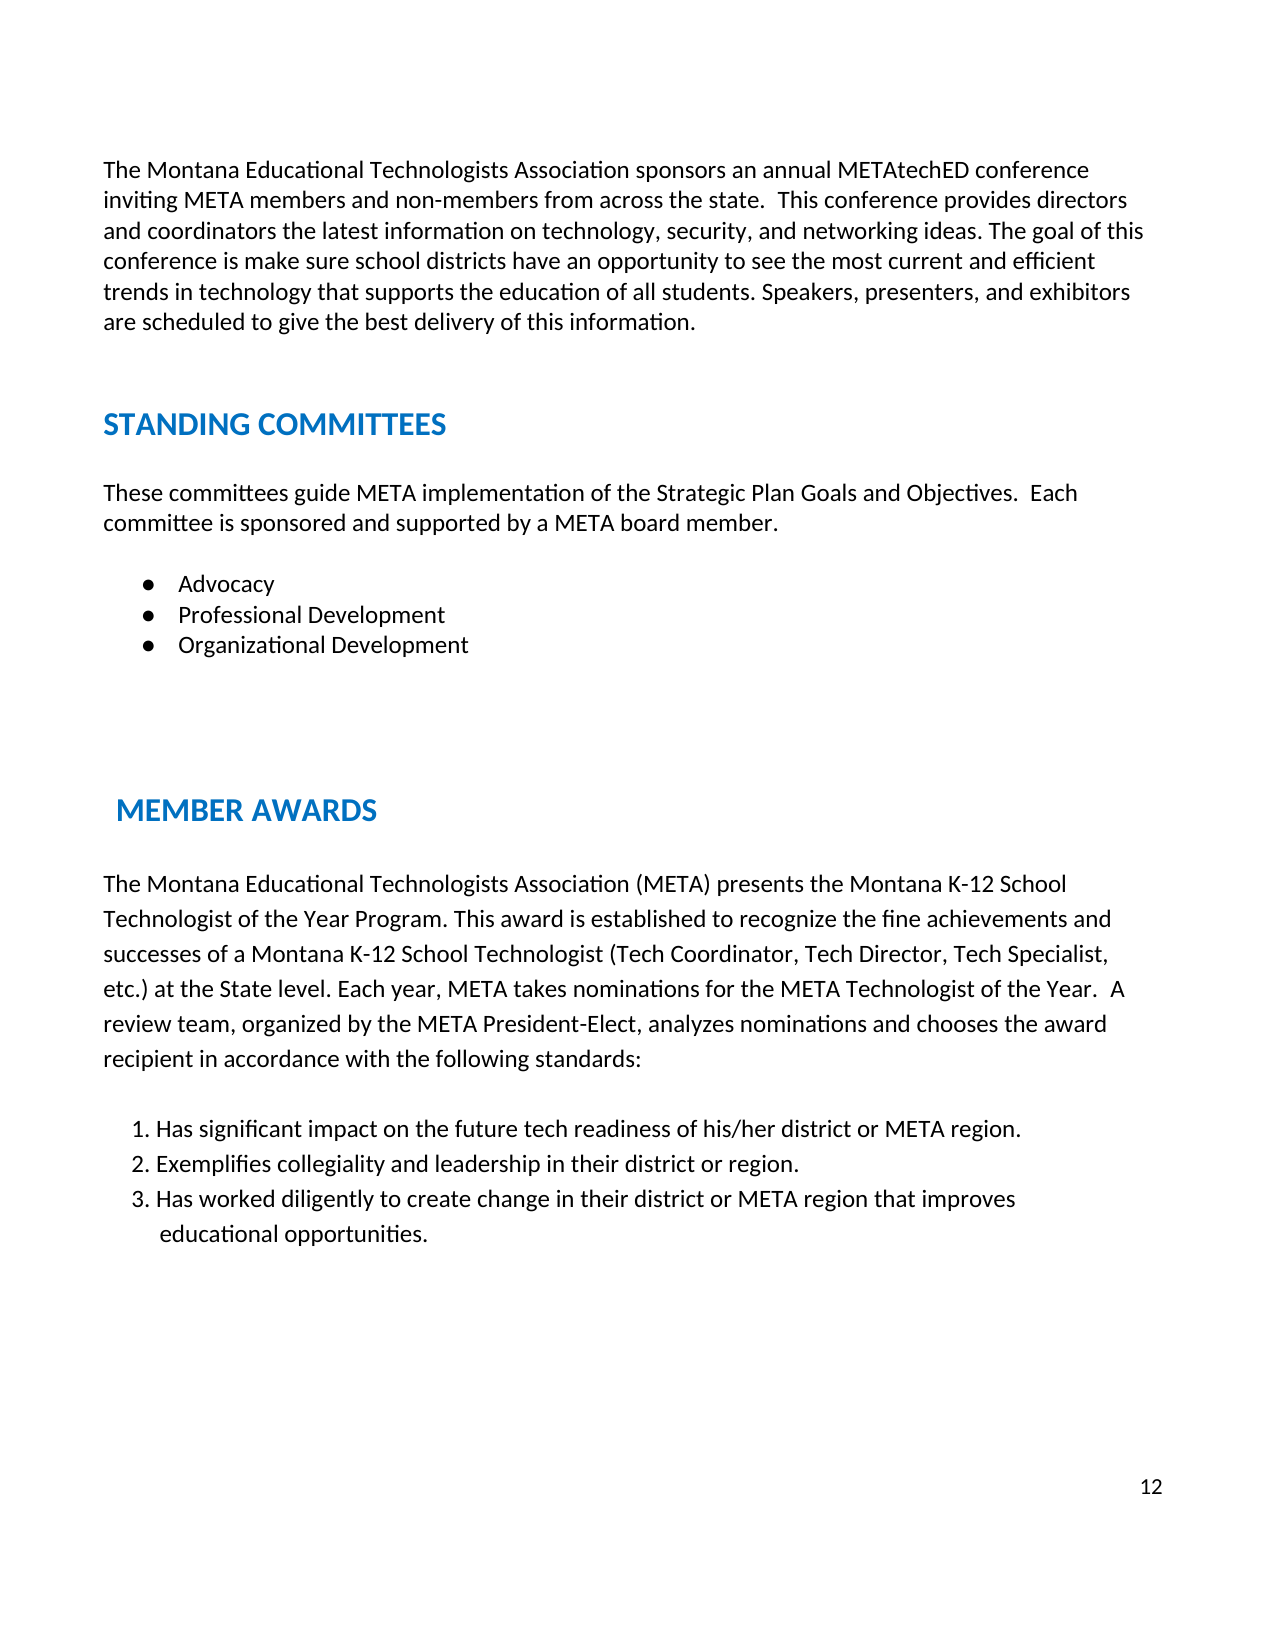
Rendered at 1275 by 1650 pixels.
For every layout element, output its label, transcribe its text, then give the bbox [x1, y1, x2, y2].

list Professional Development [141, 599, 1162, 629]
text The Montana Educational Technologists Association sponsors an annual METAtechED conference inviting META members and non-members from across the state. This conference provides directors and coordinators the latest information on technology, security, and networking ideas. The goal of this conference is make sure school districts have an opportunity to see the most current and efficient trends in technology that supports the education of all students. Speakers, presenters, and exhibitors are scheduled to give the best delivery of this information. [103, 154, 1162, 337]
list Advocacy [141, 568, 1162, 599]
text 2. Exemplifies collegiality and leadership in their district or region. [131, 1148, 1137, 1179]
text These committees guide META implementation of the Strategic Plan Goals and Objectives. Each committee is sponsored and supported by a META board member. [103, 477, 1162, 538]
text MEMBER AWARDS [116, 789, 1162, 830]
text 3. Has worked diligently to create change in their district or META region that improves educational opportunities. [131, 1183, 1137, 1249]
text STANDING COMMITTEES [103, 403, 1162, 444]
text 1. Has significant impact on the future tech readiness of his/her district or META region. [131, 1113, 1137, 1144]
text The Montana Educational Technologists Association (META) presents the Montana K-12 School Technologist of the Year Program. This award is established to recognize the fine achievements and successes of a Montana K-12 School Technologist (Tech Coordinator, Tech Director, Tech Specialist, etc.) at the State level. Each year, META takes nominations for the META Technologist of the Year. A review team, organized by the META President-Elect, analyzes nominations and chooses the award recipient in accordance with the following standards: [103, 868, 1137, 1074]
list Organizational Development [141, 629, 1162, 660]
